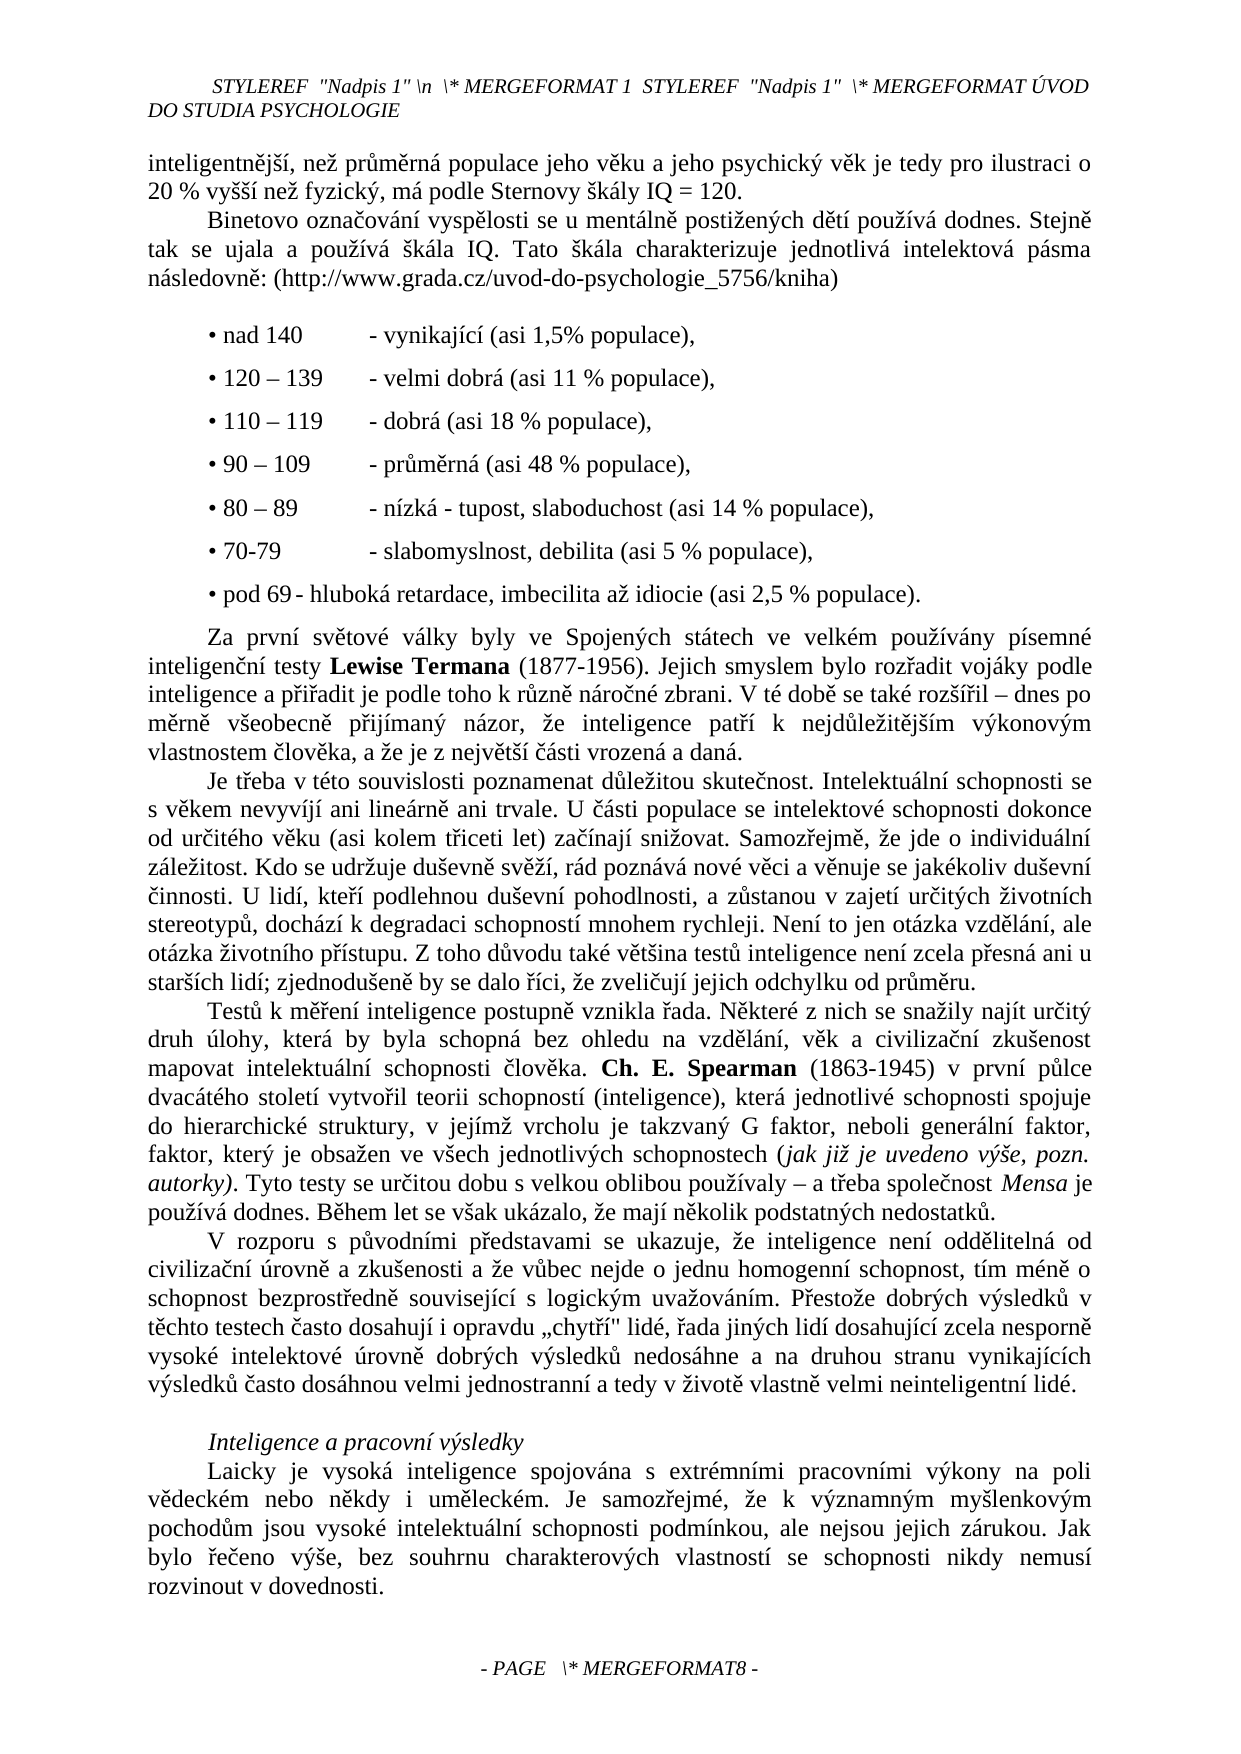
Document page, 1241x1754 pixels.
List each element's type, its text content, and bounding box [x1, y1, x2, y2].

text • 110 – 119 - dobrá (asi 18 % populace), [208, 406, 1092, 435]
text • pod 69 - hluboká retardace, imbecilita až idiocie (asi 2,5 % populace). [208, 579, 1092, 608]
text Laicky je vysoká inteligence spojována s extrémními pracovními výkony na poli vědeckém nebo někdy i uměleckém. Je samozřejmé, že k významným myšlenkovým pochodům jsou vysoké intelektuální schopnosti podmínkou, ale nejsou jejich zárukou. Jak bylo řečeno výše, bez souhrnu charakterových vlastností se schopnosti nikdy nemusí rozvinout v dovednosti. [148, 1456, 1092, 1599]
text • nad 140 - vynikající (asi 1,5% populace), [208, 320, 1092, 349]
text Je třeba v této souvislosti poznamenat důležitou skutečnost. Intelektuální schopnosti se s věkem nevyvíjí ani lineárně ani trvale. U části populace se intelektové schopnosti dokonce od určitého věku (asi kolem třiceti let) začínají snižovat. Samozřejmě, že jde o individuální záležitost. Kdo se udržuje duševně svěží, rád poznává nové věci a věnuje se jakékoliv duševní činnosti. U lidí, kteří podlehnou duševní pohodlnosti, a zůstanou v zajetí určitých životních stereotypů, dochází k degradaci schopností mnohem rychleji. Není to jen otázka vzdělání, ale otázka životního přístupu. Z toho důvodu také většina testů inteligence není zcela přesná ani u starších lidí; zjednodušeně by se dalo říci, že zveličují jejich odchylku od průměru. [148, 766, 1092, 996]
text Binetovo označování vyspělosti se u mentálně postižených dětí používá dodnes. Stejně tak se ujala a používá škála IQ. Tato škála charakterizuje jednotlivá intelektová pásma následovně: (http://www.grada.cz/uvod-do-psychologie_5756/kniha) [148, 205, 1092, 291]
text • 120 – 139 - velmi dobrá (asi 11 % populace), [208, 363, 1092, 392]
text Inteligence a pracovní výsledky [208, 1427, 1092, 1456]
text • 90 – 109 - průměrná (asi 48 % populace), [208, 449, 1092, 478]
text Testů k měření inteligence postupně vznikla řada. Některé z nich se snažily najít určitý druh úlohy, která by byla schopná bez ohledu na vzdělání, věk a civilizační zkušenost mapovat intelektuální schopnosti člověka. Ch. E. Spearman (1863-1945) v první půlce dvacátého století vytvořil teorii schopností (inteligence), která jednotlivé schopnosti spojuje do hierarchické struktury, v jejímž vrcholu je takzvaný G faktor, neboli generální faktor, faktor, který je obsažen ve všech jednotlivých schopnostech (jak již je uvedeno výše, pozn. autorky). Tyto testy se určitou dobu s velkou oblibou používaly – a třeba společnost Mensa je používá dodnes. Během let se však ukázalo, že mají několik podstatných nedostatků. [148, 996, 1092, 1226]
text Za první světové války byly ve Spojených státech ve velkém používány písemné inteligenční testy Lewise Termana (1877-1956). Jejich smyslem bylo rozřadit vojáky podle inteligence a přiřadit je podle toho k různě náročné zbrani. V té době se také rozšířil – dnes po měrně všeobecně přijímaný názor, že inteligence patří k nejdůležitějším výkonovým vlastnostem člověka, a že je z největší části vrozená a daná. [148, 622, 1092, 766]
text • 80 – 89 - nízká - tupost, slaboduchost (asi 14 % populace), [208, 493, 1092, 521]
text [148, 148, 1092, 205]
text V rozporu s původními představami se ukazuje, že inteligence není oddělitelná od civilizační úrovně a zkušenosti a že vůbec nejde o jednu homogenní schopnost, tím méně o schopnost bezprostředně související s logickým uvažováním. Přestože dobrých výsledků v těchto testech často dosahují i opravdu „chytří" lidé, řada jiných lidí dosahující zcela nesporně vysoké intelektové úrovně dobrých výsledků nedosáhne a na druhou stranu vynikajících výsledků často dosáhnou velmi jednostranní a tedy v životě vlastně velmi neinteligentní lidé. [148, 1226, 1092, 1398]
text • 70-79 - slabomyslnost, debilita (asi 5 % populace), [208, 536, 1092, 564]
